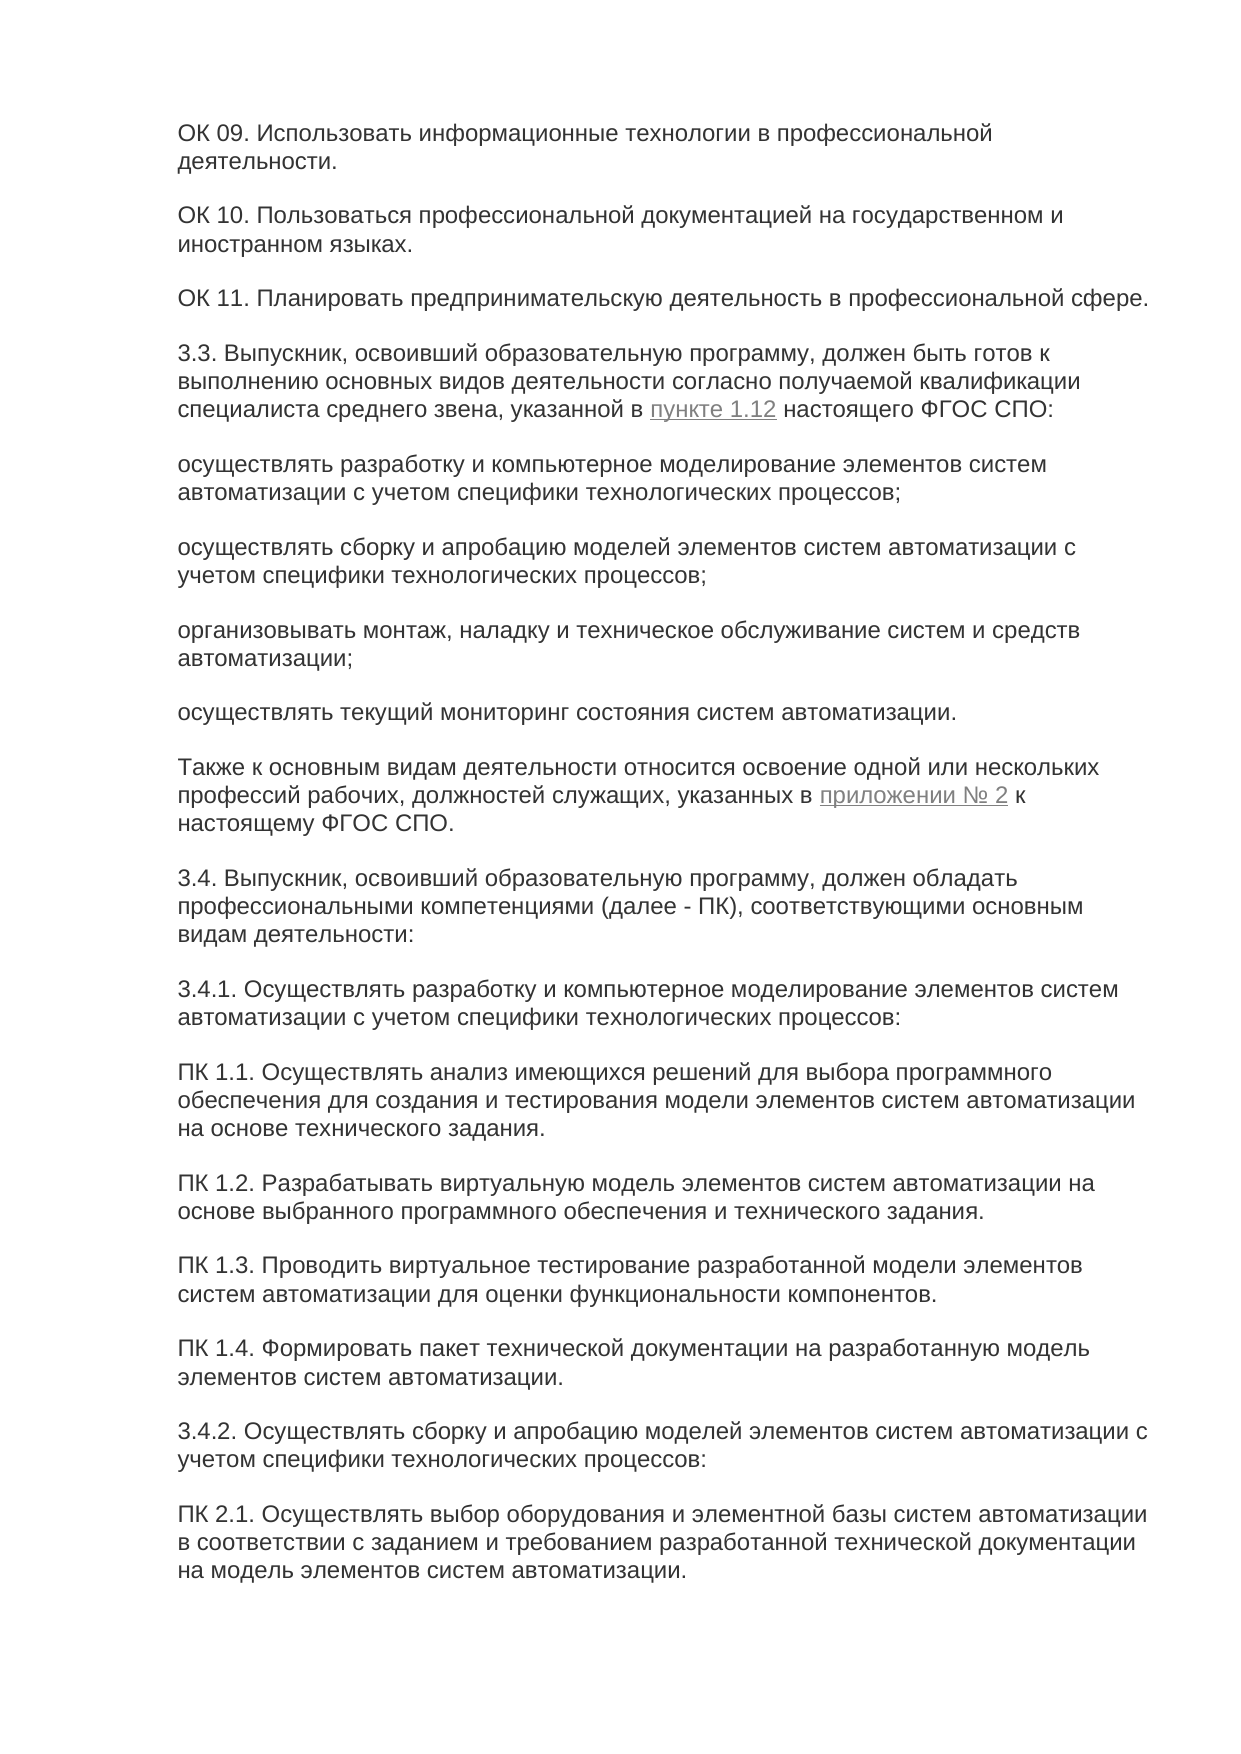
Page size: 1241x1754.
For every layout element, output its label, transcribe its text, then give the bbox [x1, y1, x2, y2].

text ПК 1.4. Формировать пакет технической документации на разработанную модель элементов систем автоматизации. [177, 1334, 1152, 1390]
text осуществлять разработку и компьютерное моделирование элементов систем автоматизации с учетом специфики технологических процессов; [177, 449, 1152, 506]
text Также к основным видам деятельности относится освоение одной или нескольких профессий рабочих, должностей служащих, указанных в приложении № 2 к настоящему ФГОС СПО. [177, 752, 1152, 837]
text ПК 1.1. Осуществлять анализ имеющихся решений для выбора программного обеспечения для создания и тестирования модели элементов систем автоматизации на основе технического задания. [177, 1057, 1152, 1142]
text 3.3. Выпускник, освоивший образовательную программу, должен быть готов к выполнению основных видов деятельности согласно получаемой квалификации специалиста среднего звена, указанной в пункте 1.12 настоящего ФГОС СПО: [177, 338, 1152, 423]
text ОК 11. Планировать предпринимательскую деятельность в профессиональной сфере. [177, 284, 1152, 312]
text организовывать монтаж, наладку и техническое обслуживание систем и средств автоматизации; [177, 615, 1152, 671]
text ПК 1.2. Разрабатывать виртуальную модель элементов систем автоматизации на основе выбранного программного обеспечения и технического задания. [177, 1168, 1152, 1224]
text 3.4. Выпускник, освоивший образовательную программу, должен обладать профессиональными компетенциями (далее - ПК), соответствующими основным видам деятельности: [177, 863, 1152, 948]
text ПК 2.1. Осуществлять выбор оборудования и элементной базы систем автоматизации в соответствии с заданием и требованием разработанной технической документации на модель элементов систем автоматизации. [177, 1499, 1152, 1584]
text 3.4.2. Осуществлять сборку и апробацию моделей элементов систем автоматизации с учетом специфики технологических процессов: [177, 1417, 1152, 1473]
text ОК 10. Пользоваться профессиональной документацией на государственном и иностранном языках. [177, 201, 1152, 257]
text осуществлять текущий мониторинг состояния систем автоматизации. [177, 698, 1152, 726]
text ПК 1.3. Проводить виртуальное тестирование разработанной модели элементов систем автоматизации для оценки функциональности компонентов. [177, 1251, 1152, 1307]
text 3.4.1. Осуществлять разработку и компьютерное моделирование элементов систем автоматизации с учетом специфики технологических процессов: [177, 974, 1152, 1031]
text ОК 09. Использовать информационные технологии в профессиональной деятельности. [177, 118, 1152, 174]
text осуществлять сборку и апробацию моделей элементов систем автоматизации с учетом специфики технологических процессов; [177, 532, 1152, 588]
